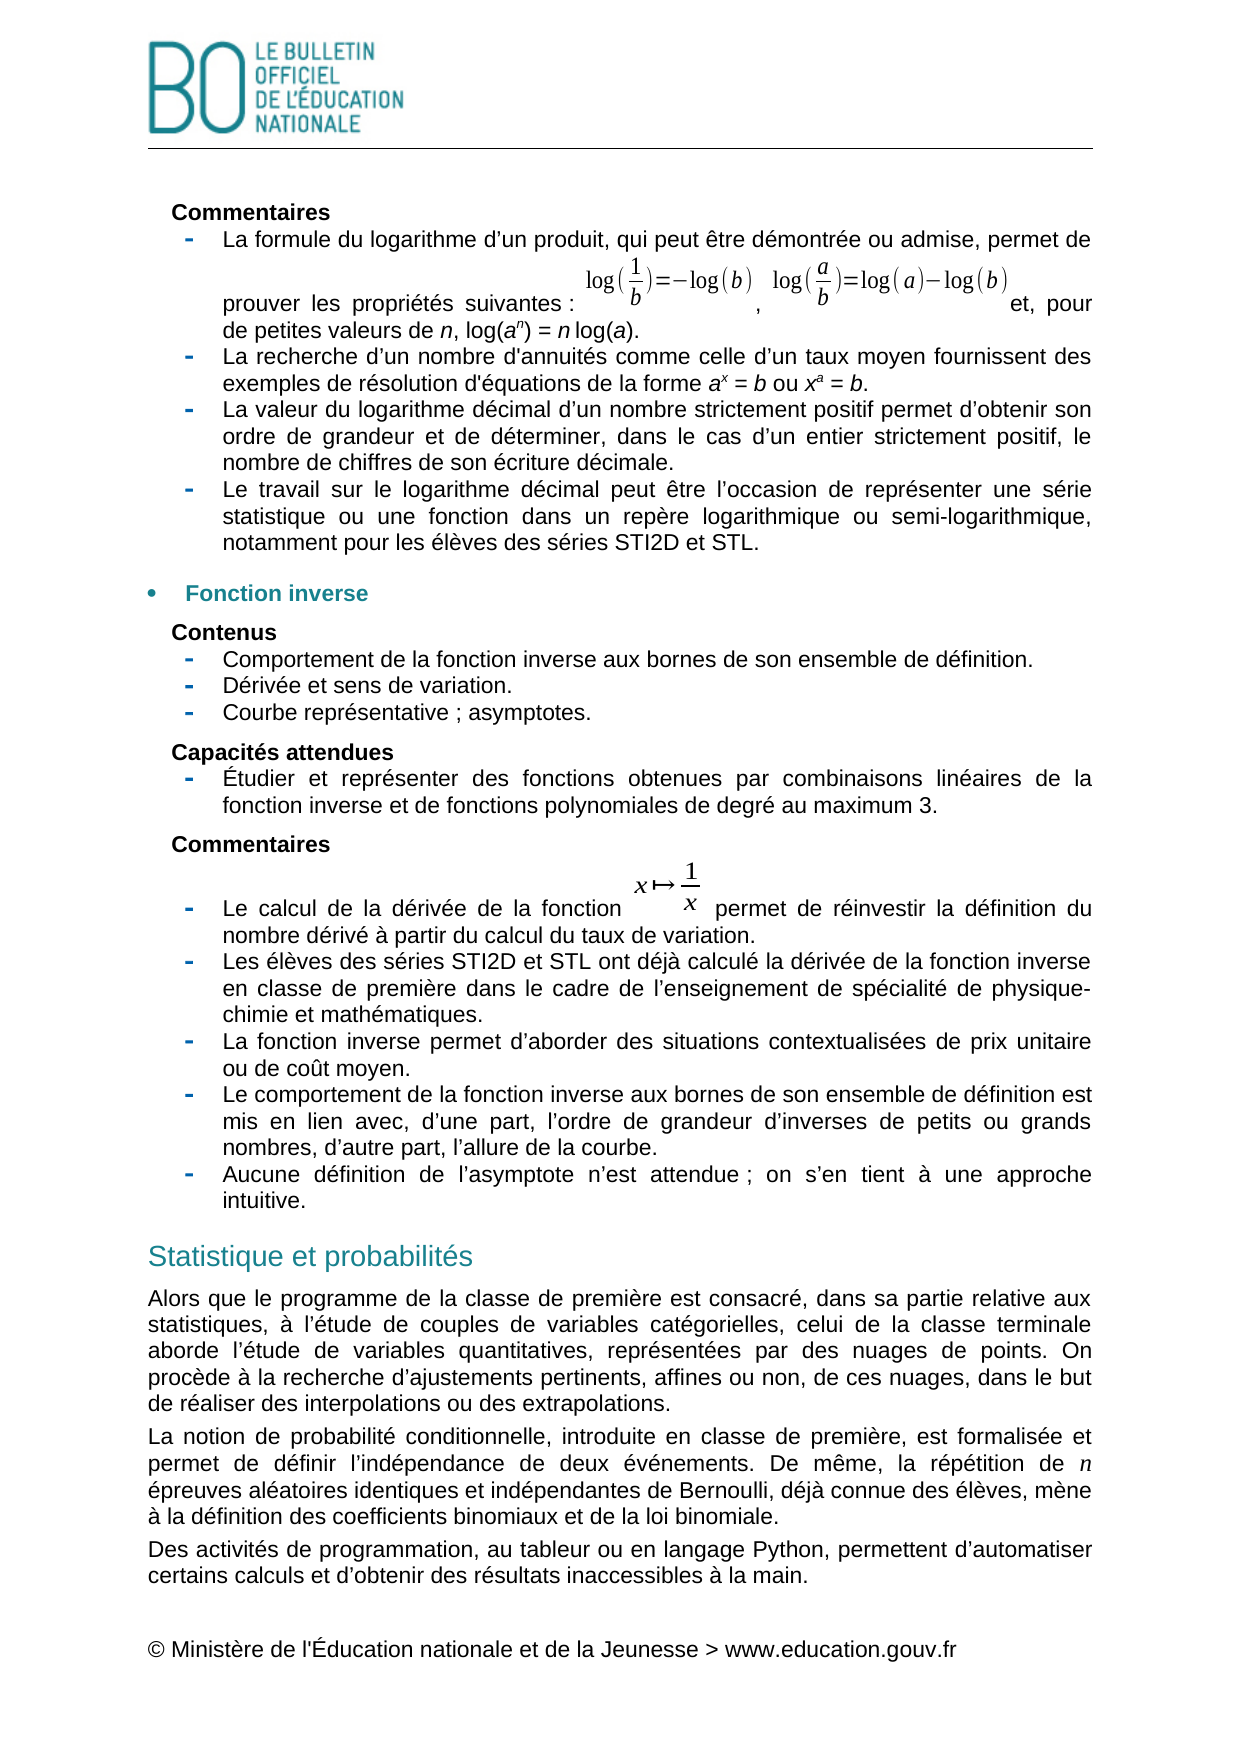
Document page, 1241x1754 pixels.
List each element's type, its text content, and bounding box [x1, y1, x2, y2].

list Comportement de la fonction inverse aux bornes de son ensemble de définition. [185, 646, 1093, 672]
subtitle Statistique et probabilités [148, 1239, 1093, 1272]
list Étudier et représenter des fonctions obtenues par combinaisons linéaires de la fonction inverse et de fonctions polynomiales de degré au maximum 3. [185, 765, 1093, 818]
text La notion de probabilité conditionnelle, introduite en classe de première, est formalisée et permet de définir l’indépendance de deux événements. De même, la répétition de épreuves aléatoires identiques et indépendantes de Bernoulli, déjà connue des élèves, mène à la définition des coefficients binomiaux et de la loi binomiale. [148, 1423, 1093, 1529]
list Le comportement de la fonction inverse aux bornes de son ensemble de définition est mis en lien avec, d’une part, l’ordre de grandeur d’inverses de petits ou grands nombres, d’autre part, l’allure de la courbe. [185, 1081, 1093, 1161]
list Dérivée et sens de variation. [185, 672, 1093, 699]
subtitle Capacités attendues [171, 739, 1093, 765]
list La fonction inverse permet d’aborder des situations contextualisées de prix unitaire ou de coût moyen. [185, 1028, 1093, 1081]
list La valeur du logarithme décimal d’un nombre strictement positif permet d’obtenir son ordre de grandeur et de déterminer, dans le cas d’un entier strictement positif, le nombre de chiffres de son écriture décimale. [185, 396, 1093, 476]
list Le calcul de la dérivée de la fonction permet de réinvestir la définition du nombre dérivé à partir du calcul du taux de variation. [185, 857, 1093, 948]
picture [147, 20, 417, 146]
list Aucune définition de l’asymptote n’est attendue ; on s’en tient à une approche intuitive. [185, 1161, 1093, 1214]
subtitle Commentaires [171, 831, 1093, 857]
text Alors que le programme de la classe de première est consacré, dans sa partie relative aux statistiques, à l’étude de couples de variables catégorielles, celui de la classe terminale aborde l’étude de variables quantitatives, représentées par des nuages de points. On procède à la recherche d’ajustements pertinents, affines ou non, de ces nuages, dans le but de réaliser des interpolations ou des extrapolations. [148, 1285, 1093, 1417]
subtitle Fonction inverse [148, 580, 1093, 607]
list Le travail sur le logarithme décimal peut être l’occasion de représenter une série statistique ou une fonction dans un repère logarithmique ou semi-logarithmique, notamment pour les élèves des séries STI2D et STL. [185, 476, 1093, 555]
list La recherche d’un nombre d'annuités comme celle d’un taux moyen fournissent des exemples de résolution d'équations de la forme ax = b ou xa = b. [185, 343, 1093, 396]
list Courbe représentative ; asymptotes. [185, 699, 1093, 726]
list Les élèves des séries STI2D et STL ont déjà calculé la dérivée de la fonction inverse en classe de première dans le cadre de l’enseignement de spécialité de physique-chimie et mathématiques. [185, 948, 1093, 1028]
text Des activités de programmation, au tableur ou en langage Python, permettent d’automatiser certains calculs et d’obtenir des résultats inaccessibles à la main. [148, 1536, 1093, 1588]
list La formule du logarithme d’un produit, qui peut être démontrée ou admise, permet de prouver les propriétés suivantes : , et, pour de petites valeurs de n, log(an) = n log(a). [185, 226, 1093, 343]
subtitle Contenus [171, 619, 1093, 646]
subtitle Commentaires [171, 199, 1093, 226]
